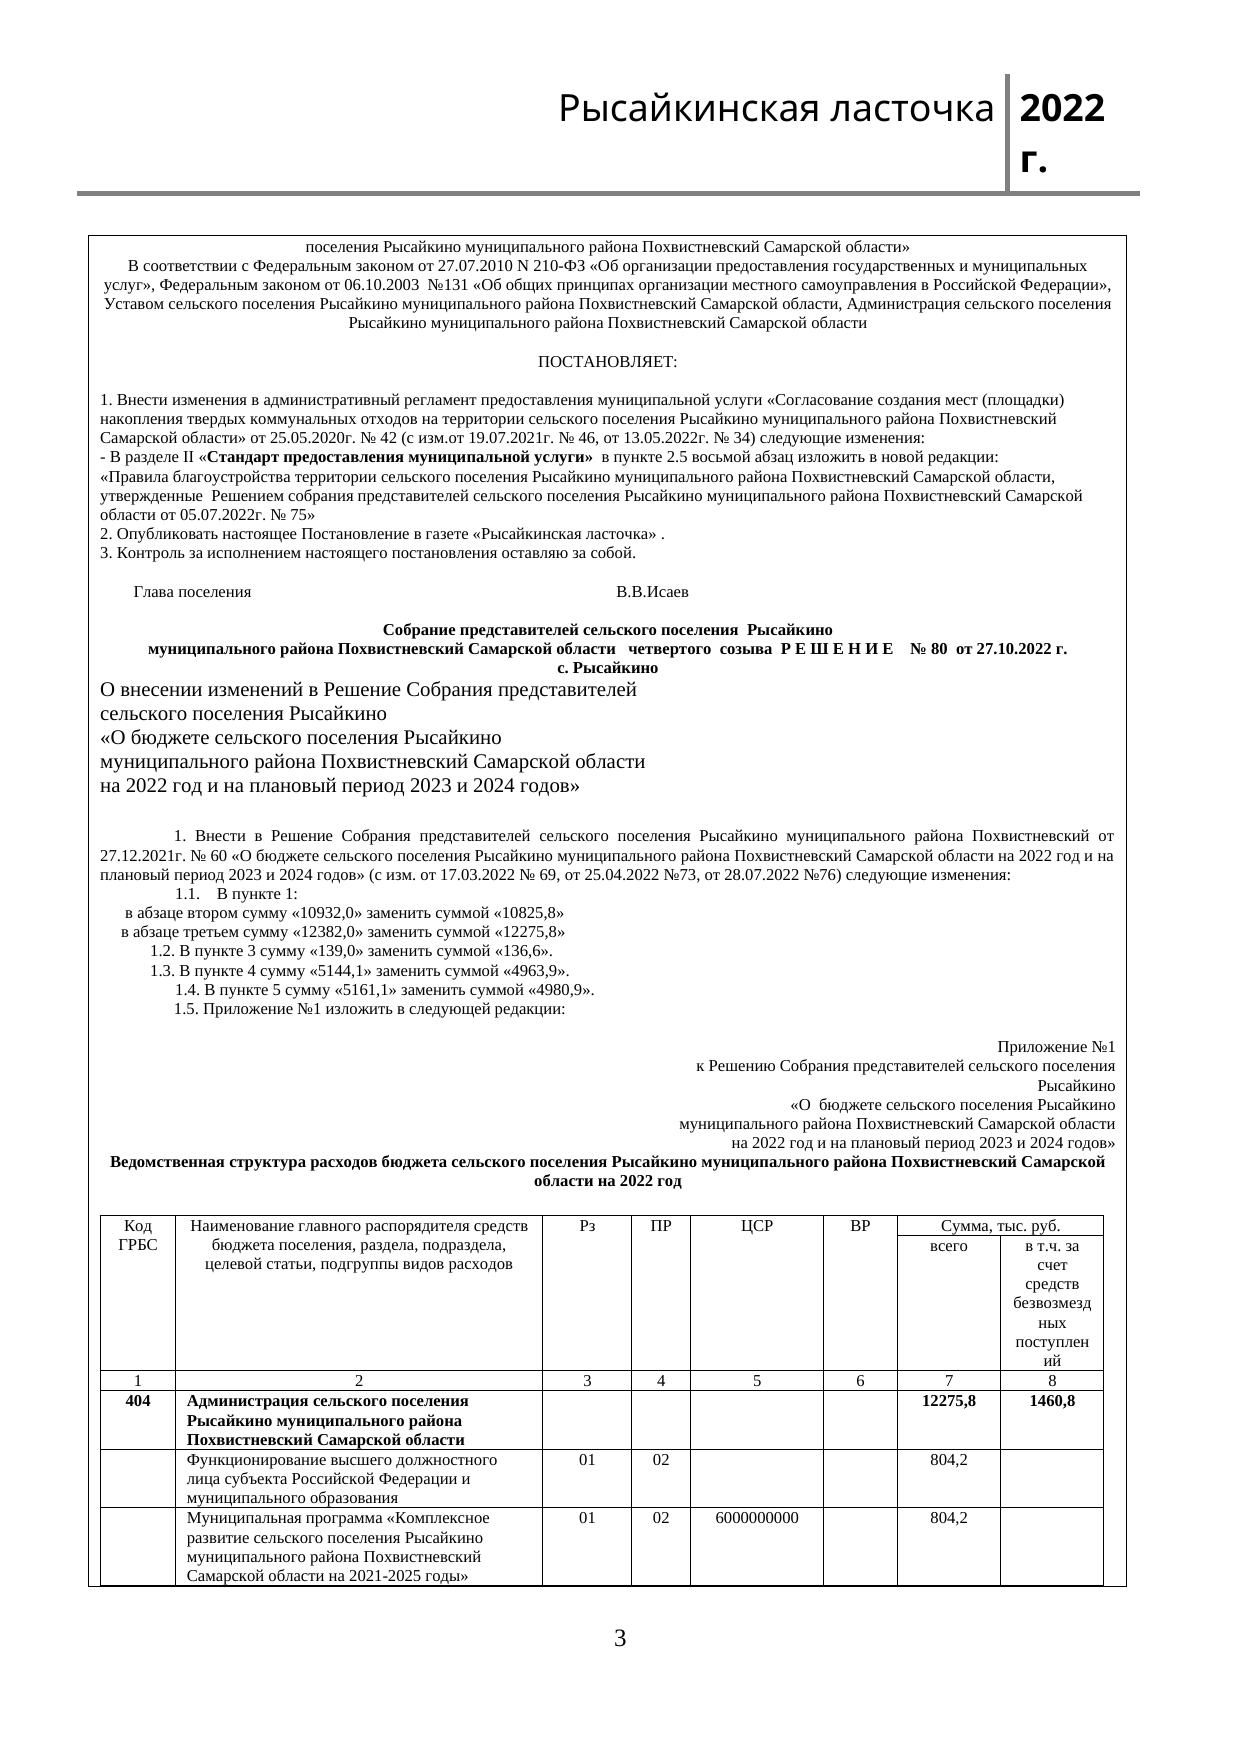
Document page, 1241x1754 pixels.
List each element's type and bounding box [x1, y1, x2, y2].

table_cell [89, 236, 1126, 1586]
